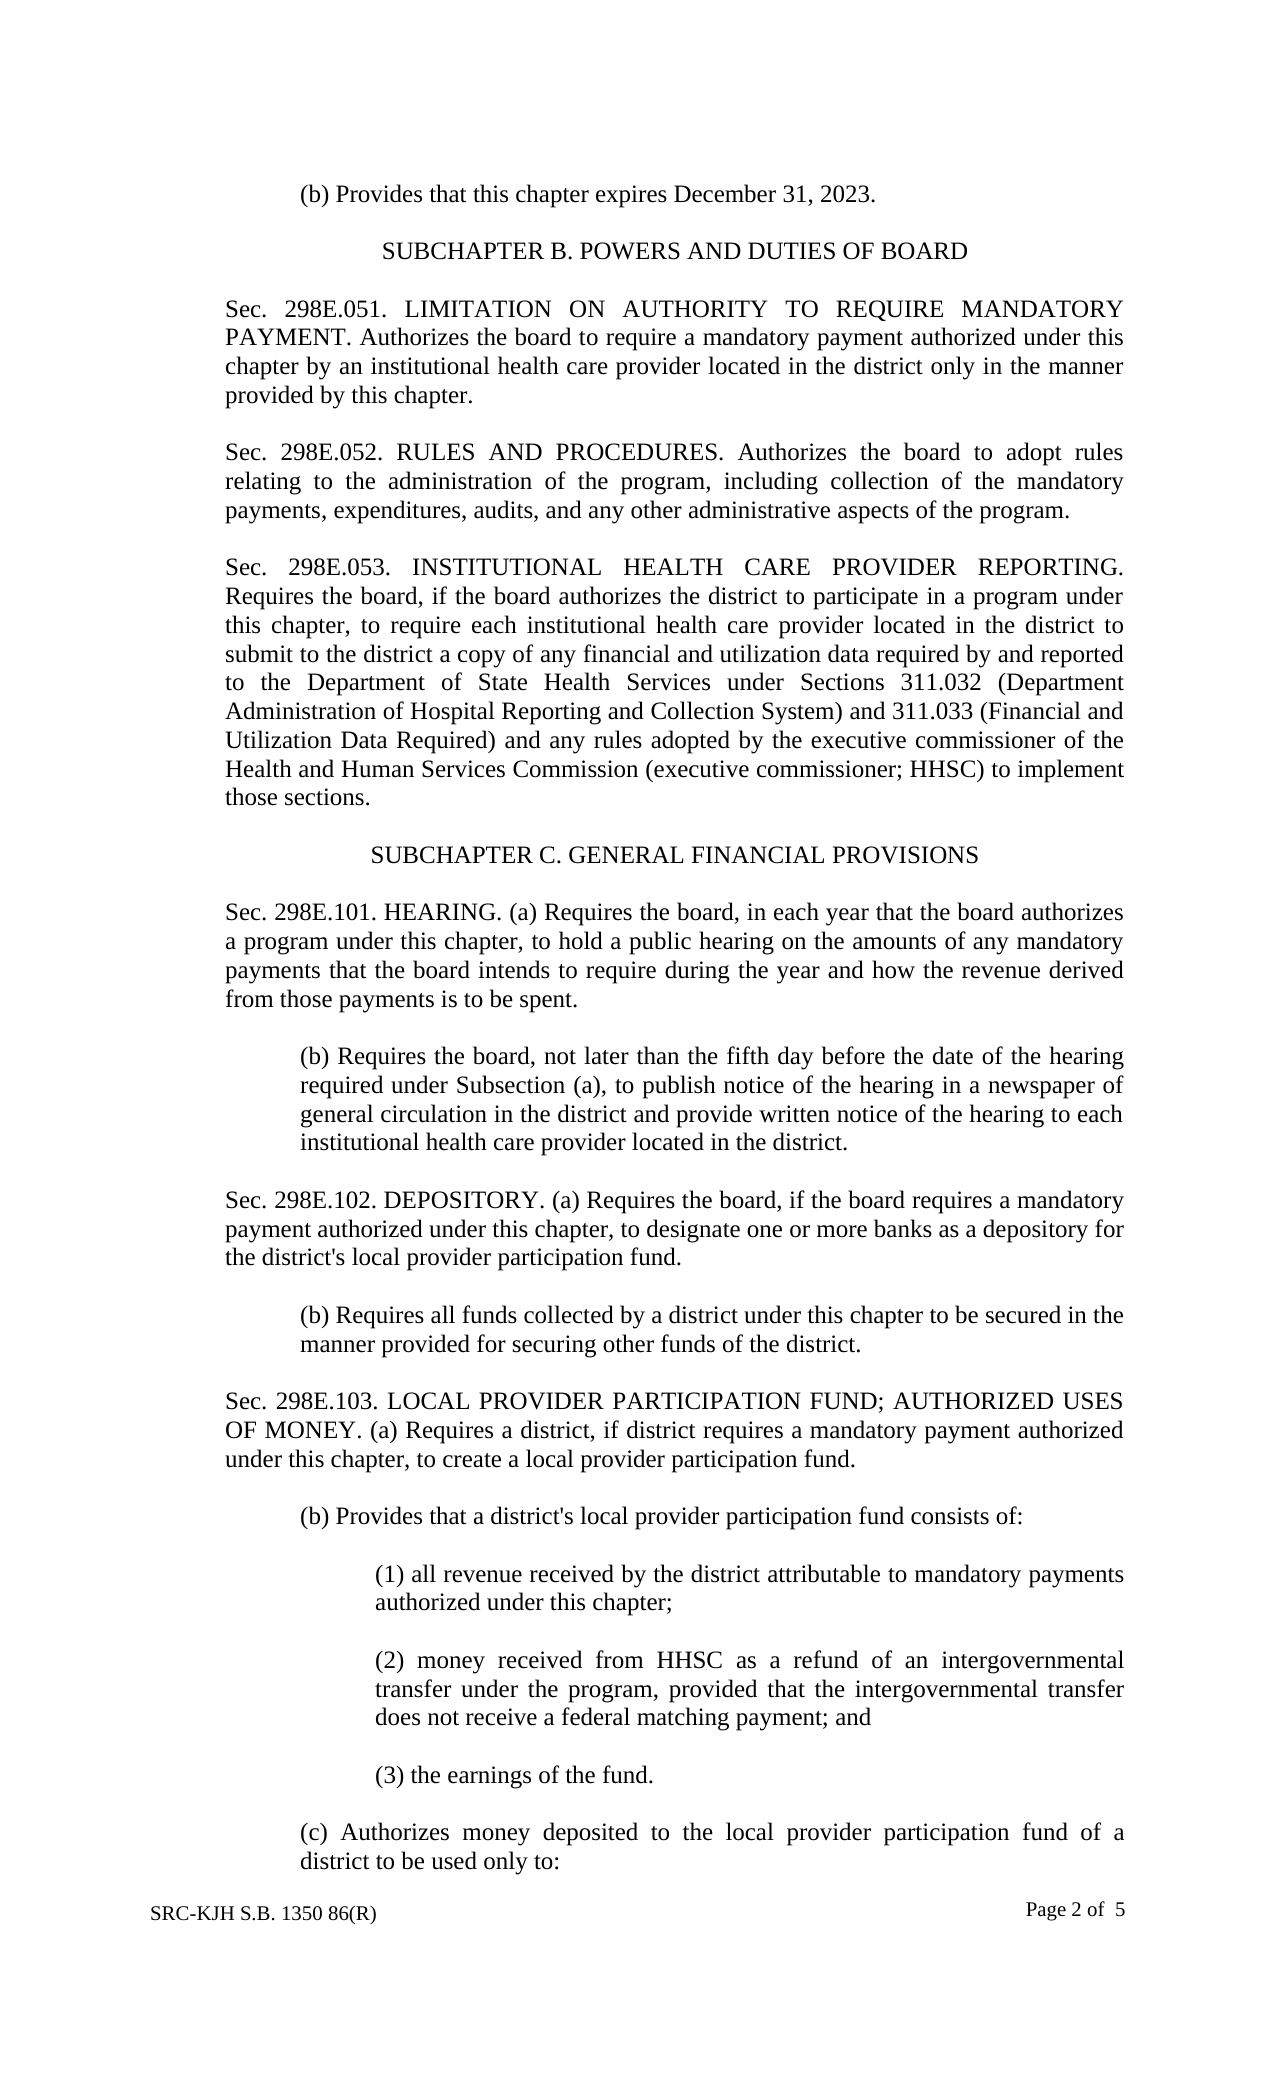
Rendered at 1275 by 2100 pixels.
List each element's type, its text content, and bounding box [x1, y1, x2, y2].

text Sec. 298E.102. DEPOSITORY. (a) Requires the board, if the board requires a mandatory payment authorized under this chapter, to designate one or more banks as a depository for the district's local provider participation fund. [225, 1185, 1125, 1271]
text (c) Authorizes money deposited to the local provider participation fund of a district to be used only to: [300, 1817, 1125, 1875]
text SUBCHAPTER C. GENERAL FINANCIAL PROVISIONS [225, 840, 1125, 869]
text (b) Requires the board, not later than the fifth day before the date of the hearing required under Subsection (a), to publish notice of the hearing in a newspaper of general circulation in the district and provide written notice of the hearing to each institutional health care provider located in the district. [300, 1041, 1125, 1156]
text (b) Provides that this chapter expires December 31, 2023. [300, 179, 1125, 207]
text Sec. 298E.103. LOCAL PROVIDER PARTICIPATION FUND; AUTHORIZED USES OF MONEY. (a) Requires a district, if district requires a mandatory payment authorized under this chapter, to create a local provider participation fund. [225, 1386, 1125, 1472]
text (b) Requires all funds collected by a district under this chapter to be secured in the manner provided for securing other funds of the district. [300, 1300, 1125, 1357]
text Sec. 298E.052. RULES AND PROCEDURES. Authorizes the board to adopt rules relating to the administration of the program, including collection of the mandatory payments, expenditures, audits, and any other administrative aspects of the program. [225, 437, 1125, 524]
text SUBCHAPTER B. POWERS AND DUTIES OF BOARD [225, 236, 1125, 265]
text (1) all revenue received by the district attributable to mandatory payments authorized under this chapter; [375, 1559, 1125, 1616]
text Sec. 298E.053. INSTITUTIONAL HEALTH CARE PROVIDER REPORTING. Requires the board, if the board authorizes the district to participate in a program under this chapter, to require each institutional health care provider located in the district to submit to the district a copy of any financial and utilization data required by and reported to the Department of State Health Services under Sections 311.032 (Department Administration of Hospital Reporting and Collection System) and 311.033 (Financial and Utilization Data Required) and any rules adopted by the executive commissioner of the Health and Human Services Commission (executive commissioner; HHSC) to implement those sections. [225, 552, 1125, 811]
text (b) Provides that a district's local provider participation fund consists of: [300, 1501, 1125, 1530]
text (2) money received from HHSC as a refund of an intergovernmental transfer under the program, provided that the intergovernmental transfer does not receive a federal matching payment; and [375, 1645, 1125, 1731]
text Sec. 298E.101. HEARING. (a) Requires the board, in each year that the board authorizes a program under this chapter, to hold a public hearing on the amounts of any mandatory payments that the board intends to require during the year and how the revenue derived from those payments is to be spent. [225, 897, 1125, 1012]
text Sec. 298E.051. LIMITATION ON AUTHORITY TO REQUIRE MANDATORY PAYMENT. Authorizes the board to require a mandatory payment authorized under this chapter by an institutional health care provider located in the district only in the manner provided by this chapter. [225, 294, 1125, 409]
text (3) the earnings of the fund. [375, 1760, 1125, 1789]
